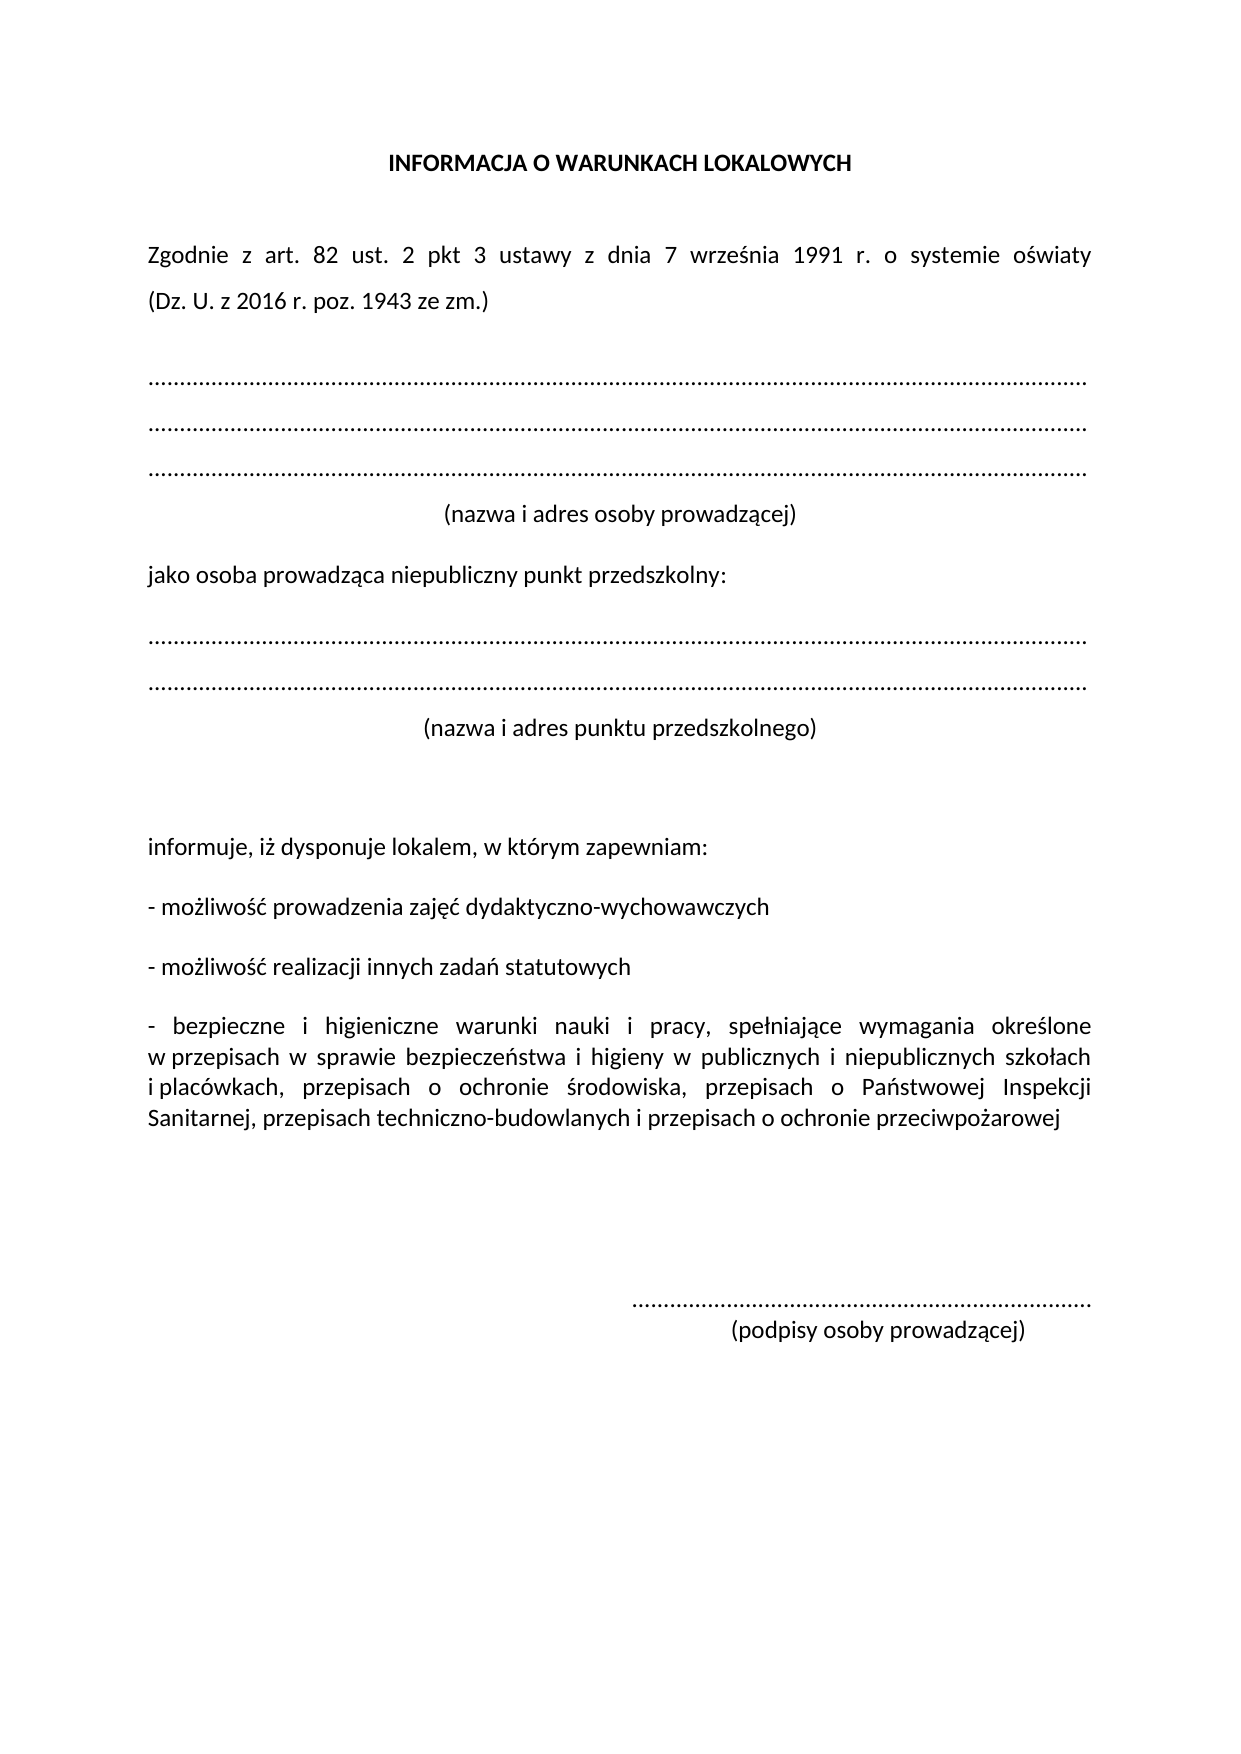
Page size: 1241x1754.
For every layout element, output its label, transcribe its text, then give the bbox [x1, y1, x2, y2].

text (podpisy osoby prowadzącej) [590, 1314, 1093, 1345]
text - możliwość realizacji innych zadań statutowych [148, 951, 1093, 981]
text Zgodnie z art. 82 ust. 2 pkt 3 ustawy z dnia 7 września 1991 r. o systemie oświaty (Dz. U. z 2016 r. poz. 1943 ze zm.) [148, 239, 1093, 315]
text .......................................................................................................................................................................................................................................................................................................... [148, 620, 1093, 697]
text jako osoba prowadząca niepubliczny punkt przedszkolny: [148, 559, 1093, 590]
text informuje, iż dysponuje lokalem, w którym zapewniam: [148, 831, 1093, 862]
text (nazwa i adres osoby prowadzącej) [148, 498, 1093, 529]
text (nazwa i adres punktu przedszkolnego) [148, 712, 1093, 742]
text ............................................................................................................................................................................................................................................................................................................................................................................................................................................................... [148, 361, 1093, 483]
text ......................................................................... [148, 1284, 1093, 1314]
title INFORMACJA O WARUNKACH LOKALOWYCH [148, 148, 1093, 178]
text - bezpieczne i higieniczne warunki nauki i pracy, spełniające wymagania określone w przepisach w sprawie bezpieczeństwa i higieny w publicznych i niepublicznych szkołach i placówkach, przepisach o ochronie środowiska, przepisach o Państwowej Inspekcji Sanitarnej, przepisach techniczno-budowlanych i przepisach o ochronie przeciwpożarowej [148, 1010, 1093, 1132]
text - możliwość prowadzenia zajęć dydaktyczno-wychowawczych [148, 891, 1093, 921]
